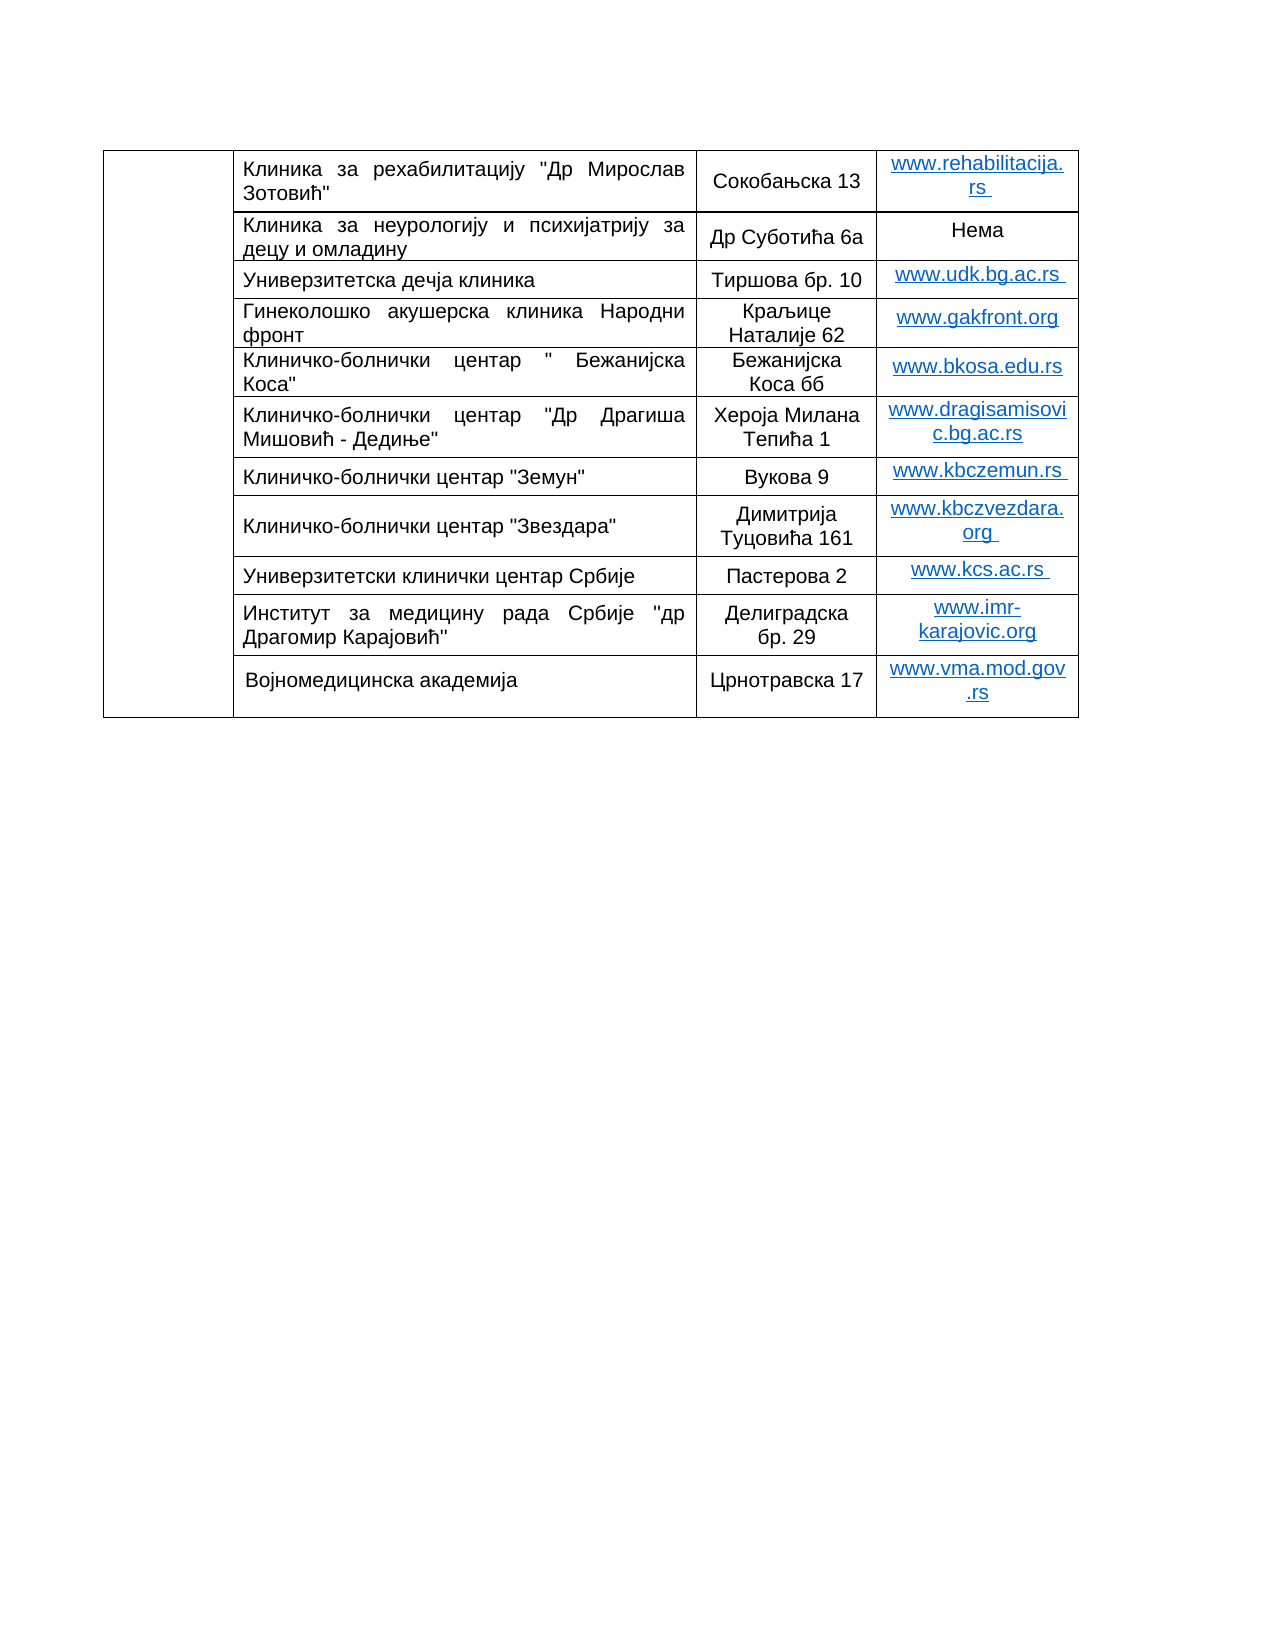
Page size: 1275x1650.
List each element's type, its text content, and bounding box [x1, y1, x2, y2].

table_cell www.kcs.ac.rs [877, 557, 1078, 594]
table_cell Нема [877, 213, 1078, 260]
table_cell www.rehabilitacija.rs [877, 151, 1078, 211]
table_cell Краљице Наталије 62 [697, 299, 876, 347]
table_cell Др Суботића 6а [697, 213, 876, 260]
table_cell Клиничко-болнички центар "Земун" [234, 458, 696, 495]
table_cell Делиградска бр. 29 [697, 595, 876, 655]
table_cell Универзитетска дечја клиника [234, 261, 696, 298]
table_cell www.dragisamisovic.bg.ac.rs [877, 397, 1078, 457]
table_cell www.bkosa.edu.rs [877, 348, 1078, 396]
table_cell www.kbczemun.rs [877, 458, 1078, 495]
table_cell Димитрија Туцовића 161 [697, 496, 876, 556]
table_cell www.kbczvezdara.org [877, 496, 1078, 556]
table_cell Клиника за рехабилитацију "Др Мирослав Зотовић" [234, 151, 696, 211]
table_cell Клиника за неурологију и психијатрију за децу и омладину [234, 213, 696, 260]
table_cell www.udk.bg.ac.rs [877, 261, 1078, 298]
table_cell Клиничко-болнички центар "Звездара" [234, 496, 696, 556]
table_cell Клиничко-болнички центар "Др Драгиша Мишовић - Дедиње" [234, 397, 696, 457]
table_cell Вукова 9 [697, 458, 876, 495]
table_cell Универзитетски клинички центар Србије [234, 557, 696, 594]
table_cell www.gakfront.org [877, 299, 1078, 347]
table_cell Бежанијска Коса бб [697, 348, 876, 396]
table_cell Црнотравска 17 [697, 656, 876, 717]
table_cell www.imr-karajovic.org [877, 595, 1078, 655]
table_cell Пастерова 2 [697, 557, 876, 594]
table_cell Клиничко-болнички центар " Бежанијска Коса" [234, 348, 696, 396]
table_cell Гинеколошко акушерска клиника Народни фронт [234, 299, 696, 347]
table_cell Војномедицинска академија [234, 656, 696, 717]
table_cell Хероја Милана Тепића 1 [697, 397, 876, 457]
table_cell Сокобањска 13 [697, 151, 876, 211]
table_cell www.vma.mod.gov.rs [877, 656, 1078, 717]
table_cell Институт за медицину рада Србије ''др Драгомир Карајовић'' [234, 595, 696, 655]
table_cell Тиршова бр. 10 [697, 261, 876, 298]
